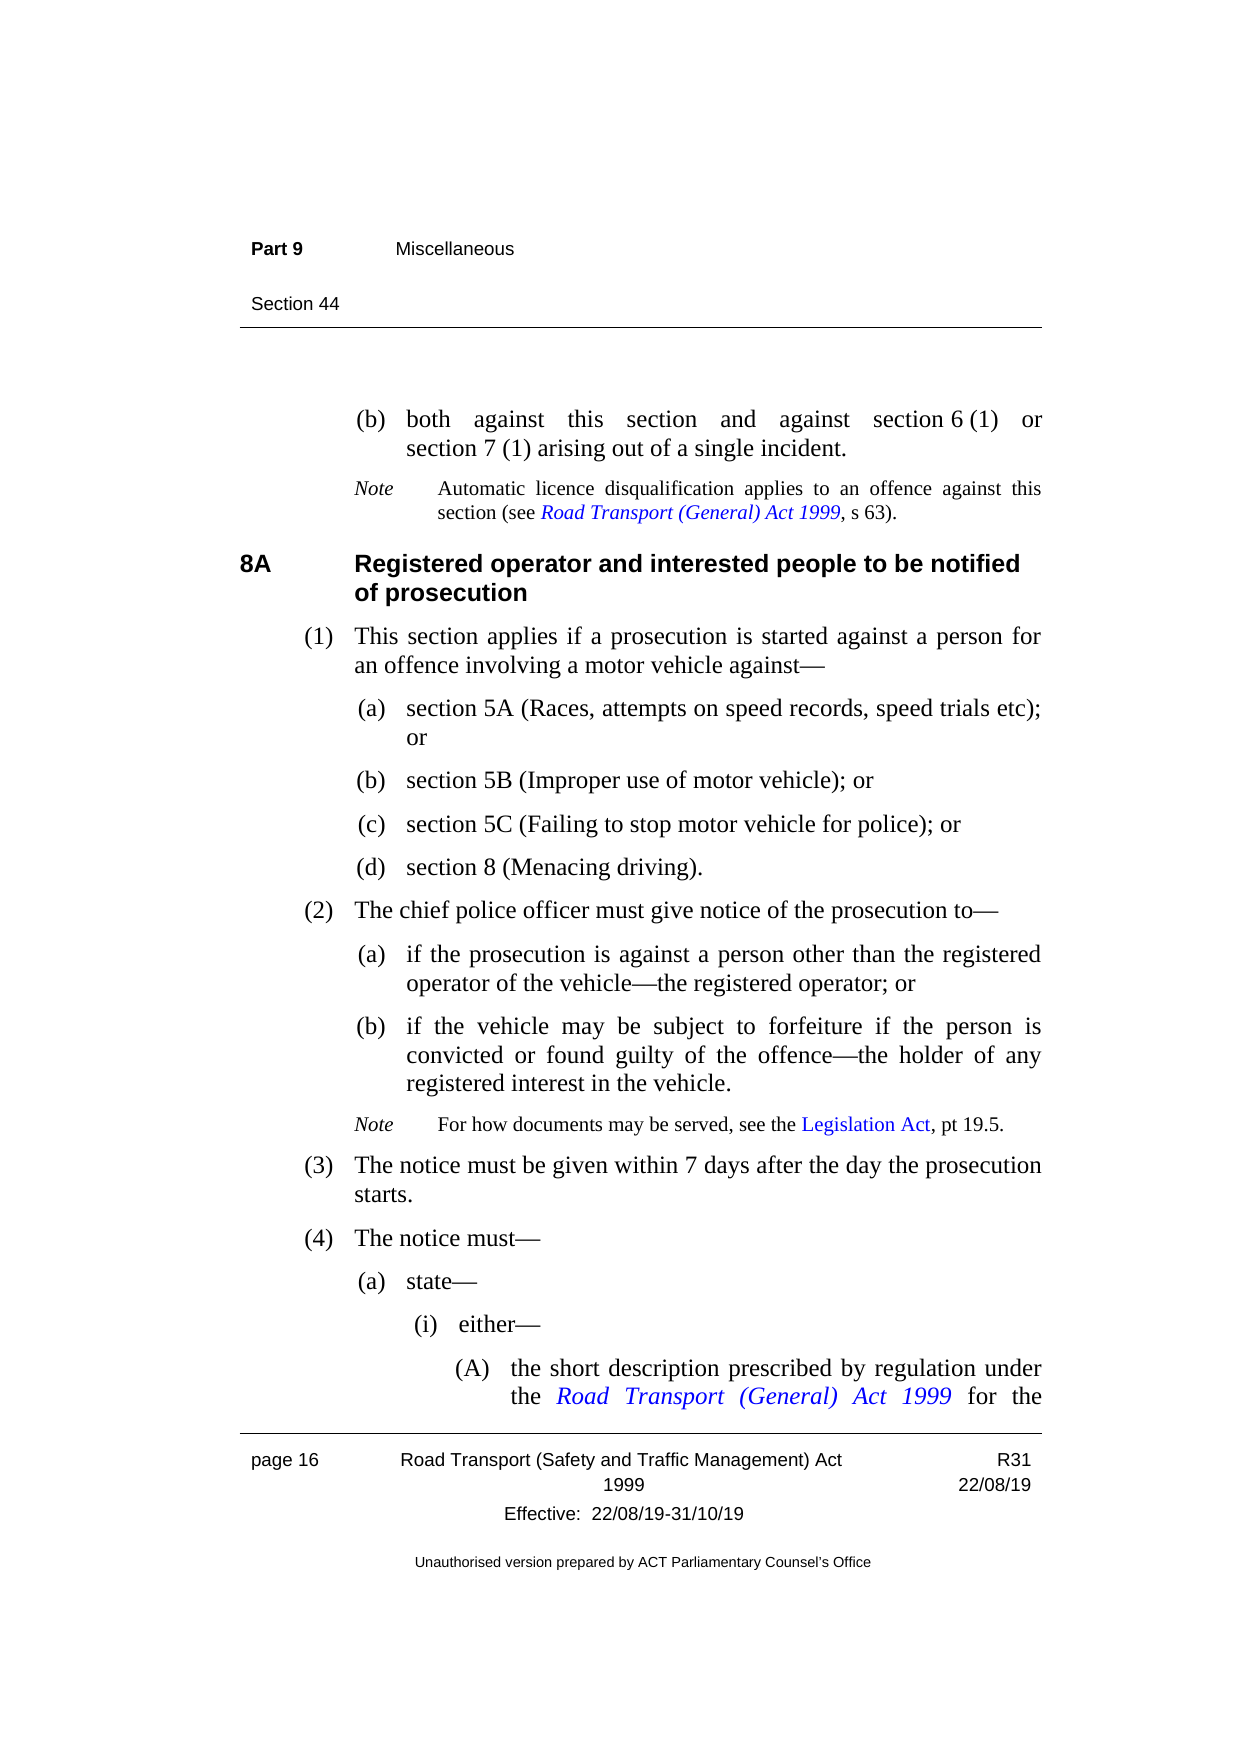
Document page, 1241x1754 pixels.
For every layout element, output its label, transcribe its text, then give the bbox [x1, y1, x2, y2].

text (d) section 8 (Menacing driving). [239, 852, 1042, 881]
text (b) both against this section and against section 6 (1) or section 7 (1) arising out of a single incident. [239, 404, 1042, 462]
text Note Automatic licence disqualification applies to an offence against this section (see Road Transport (General) Act 1999, s 63). [354, 476, 1042, 524]
text (i) either— [239, 1309, 1042, 1338]
text (1) This section applies if a prosecution is started against a person for an offence involving a motor vehicle against— [239, 621, 1042, 679]
text (2) The chief police officer must give notice of the prosecution to— [239, 896, 1042, 924]
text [239, 1353, 1042, 1410]
text 8A Registered operator and interested people to be notified of prosecution [239, 549, 1042, 607]
text (c) section 5C (Failing to stop motor vehicle for police); or [239, 809, 1042, 838]
text (a) state— [239, 1266, 1042, 1295]
text (4) The notice must— [239, 1223, 1042, 1251]
text (a) if the prosecution is against a person other than the registered operator of the vehicle—the registered operator; or [239, 939, 1042, 996]
text (3) The notice must be given within 7 days after the day the prosecution starts. [239, 1151, 1042, 1208]
text (a) section 5A (Races, attempts on speed records, speed trials etc); or [239, 693, 1042, 751]
text (b) section 5B (Improper use of motor vehicle); or [239, 766, 1042, 794]
text (b) if the vehicle may be subject to forfeiture if the person is convicted or found guilty of the offence—the holder of any registered interest in the vehicle. [239, 1011, 1042, 1097]
text Note For how documents may be served, see the Legislation Act, pt 19.5. [354, 1112, 1042, 1136]
